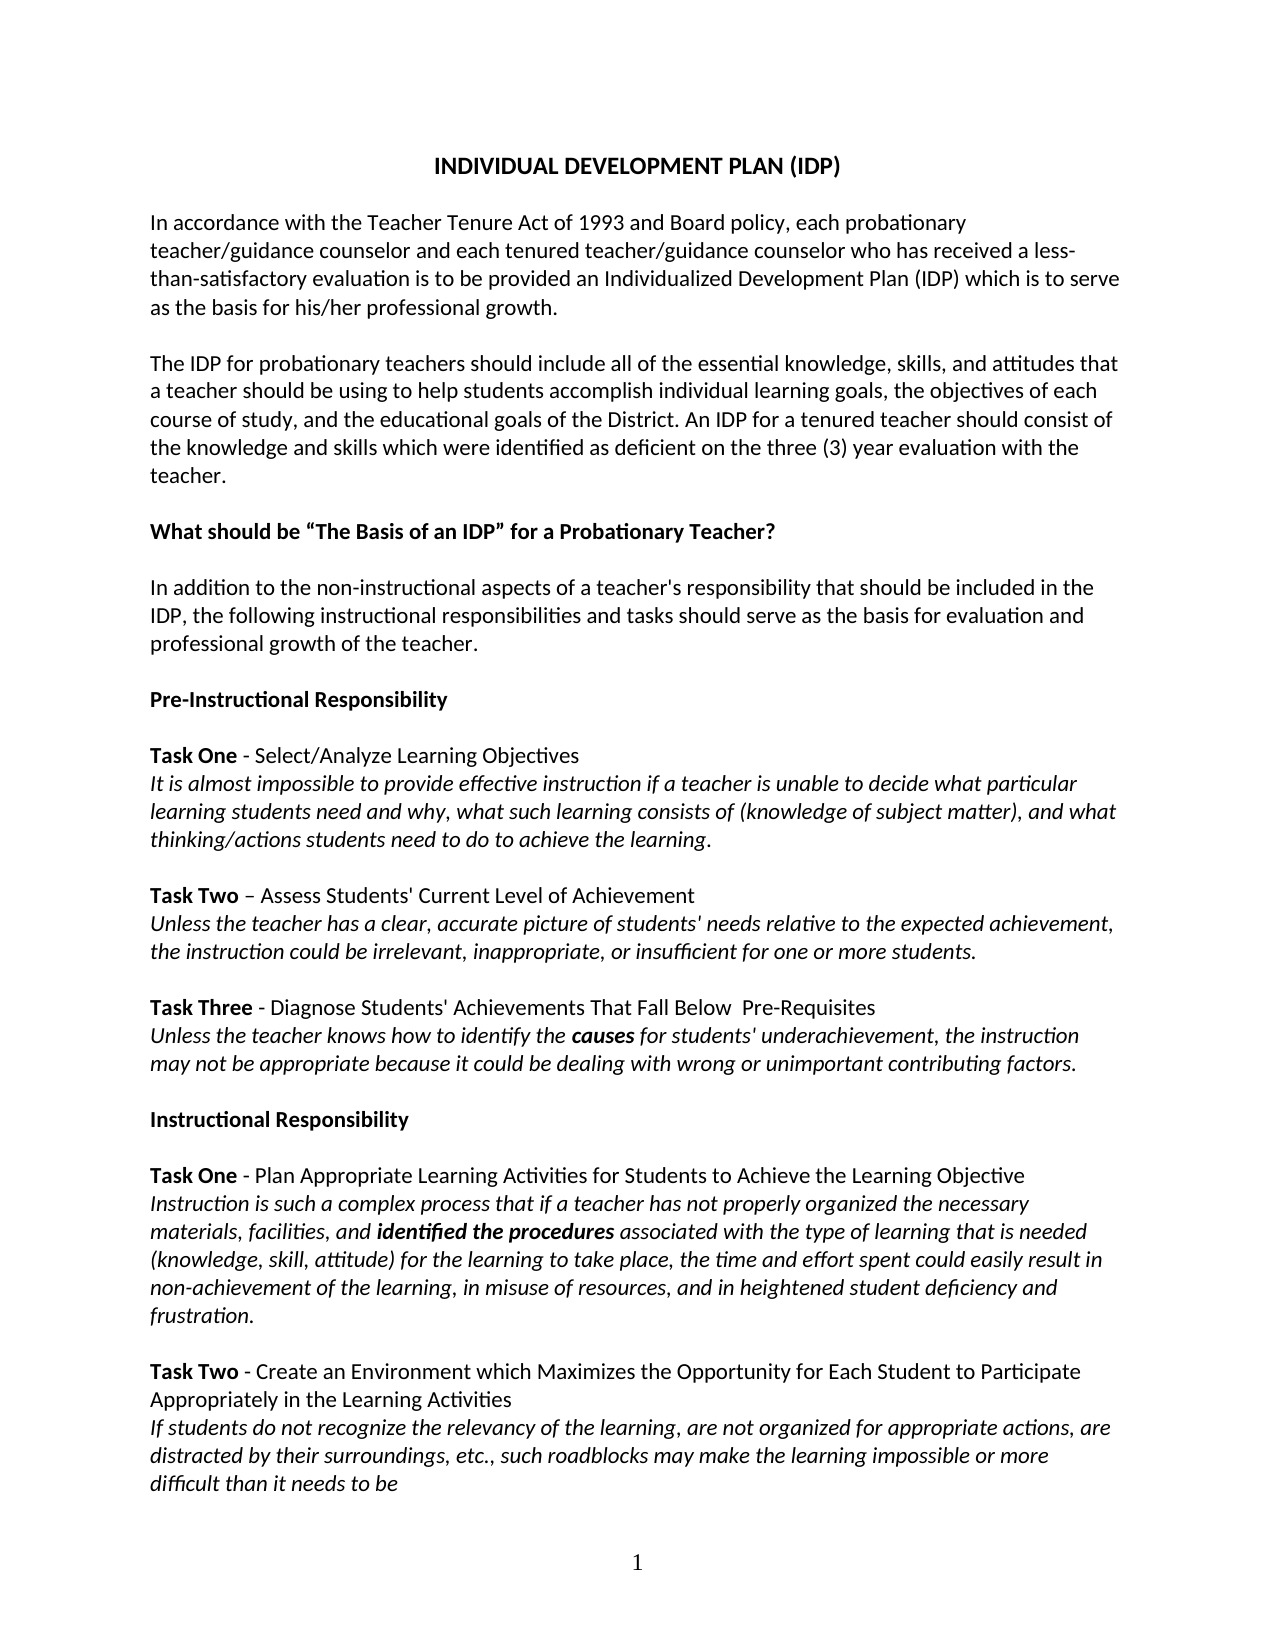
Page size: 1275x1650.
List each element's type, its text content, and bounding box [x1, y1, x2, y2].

text Task Two – Assess Students' Current Level of Achievement [150, 881, 1125, 909]
text Pre-Instructional Responsibility [150, 685, 1125, 713]
text What should be “The Basis of an IDP” for a Probationary Teacher? [150, 517, 1125, 545]
text INDIVIDUAL DEVELOPMENT (IDP) [150, 150, 1125, 181]
text Task Two - Create an Environment which Maximizes the Opportunity for Each Student to Participate Appropriately in the Learning Activities [150, 1357, 1125, 1413]
text Unless the teacher knows how to identify the causes for students' underachievement, the instruction may not be appropriate because it could be dealing with wrong or unimportant contributing factors. [150, 1021, 1125, 1077]
text Task One - Plan Appropriate Learning Activities for Students to Achieve the Learning Objective [150, 1161, 1125, 1189]
text It is almost impossible to provide effective instruction if a teacher is unable to decide what particular learning students need and why, what such learning consists of (knowledge of subject matter), and what thinking/actions students need to do to achieve the learning. [150, 769, 1125, 853]
text Unless the teacher has a clear, accurate picture of students' needs relative to the expected achievement, the instruction could be irrelevant, inappropriate, or insufficient for one or more students. [150, 909, 1125, 965]
text Task Three - Diagnose Students' Achievements That Fall Below Pre-Requisites [150, 993, 1125, 1021]
text Instructional Responsibility [150, 1105, 1125, 1133]
text In accordance with the Teacher Tenure Act of 1993 and Board policy, each probationary teacher/guidance counselor and each tenured teacher/guidance counselor who has received a less-than-satisfactory evaluation is to be provided an Individualized Development Plan (IDP) which is to serve as the basis for his/her professional growth. [150, 208, 1125, 321]
text If students do not recognize the relevancy of the learning, are not organized for appropriate actions, are distracted by their surroundings, etc., such roadblocks may make the learning impossible or more difficult than it needs to be [150, 1413, 1125, 1497]
text In addition to the non-instructional aspects of a teacher's responsibility that should be included in the IDP, the following instructional responsibilities and tasks should serve as the basis for evaluation and professional growth of the teacher. [150, 573, 1125, 657]
text Task One - Select/Analyze Learning Objectives [150, 741, 1125, 769]
text Instruction is such a complex process that if a teacher has not properly organized the necessary materials, facilities, and identified the procedures associated with the type of learning that is needed (knowledge, skill, attitude) for the learning to take place, the time and effort spent could easily result in non-achievement of the learning, in misuse of resources, and in heightened student deficiency and frustration. [150, 1189, 1125, 1329]
text The IDP for probationary teachers should include all of the essential knowledge, skills, and attitudes that a teacher should be using to help students accomplish individual learning goals, the objectives of each course of study, and the educational goals of the District. An IDP for a tenured teacher should consist of the knowledge and skills which were identified as deficient on the three (3) year evaluation with the teacher. [150, 349, 1125, 489]
